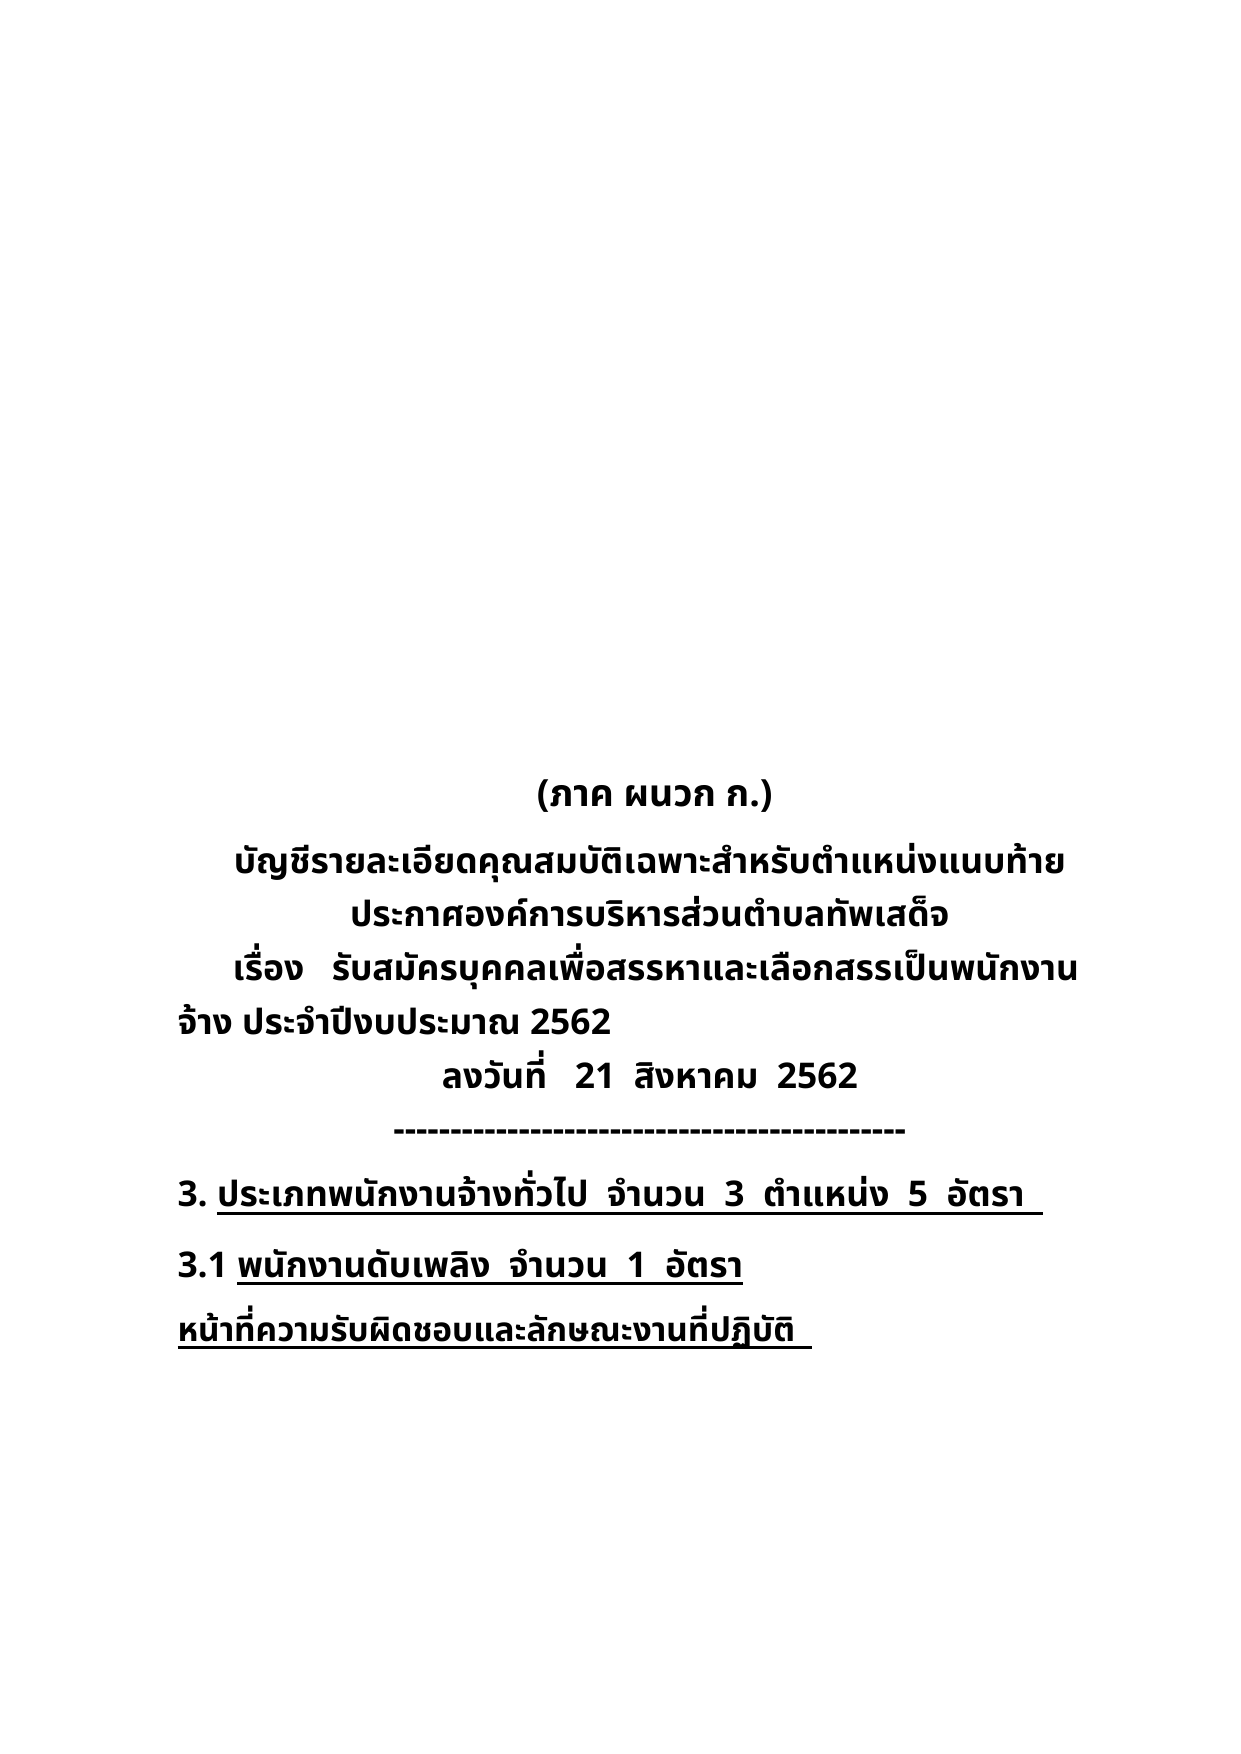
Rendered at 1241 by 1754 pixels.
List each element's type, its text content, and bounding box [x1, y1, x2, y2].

text บัญชีรายละเอียดคุณสมบัติเฉพาะสำหรับตำแหน่งแนบท้ายประกาศองค์การบริหารส่วนตำบลทัพเสด็จ [177, 836, 1122, 943]
text --------------------------------------------- [177, 1104, 1122, 1152]
text ลงวันที่ 21 สิงหาคม 2562 [177, 1050, 1122, 1104]
text (ภาค ผนวก ก.) [177, 766, 1122, 823]
text เรื่อง รับสมัครบุคคลเพื่อสรรหาและเลือกสรรเป็นพนักงานจ้าง ประจำปีงบประมาณ 2562 [177, 943, 1122, 1050]
text 3.1 พนักงานดับเพลิง จำนวน 1 อัตรา [177, 1239, 1122, 1293]
text 3. ประเภทพนักงานจ้างทั่วไป จำนวน 3 ตำแหน่ง 5 อัตรา [177, 1168, 1122, 1222]
text หน้าที่ความรับผิดชอบและลักษณะงานที่ปฏิบัติ [177, 1306, 1122, 1356]
